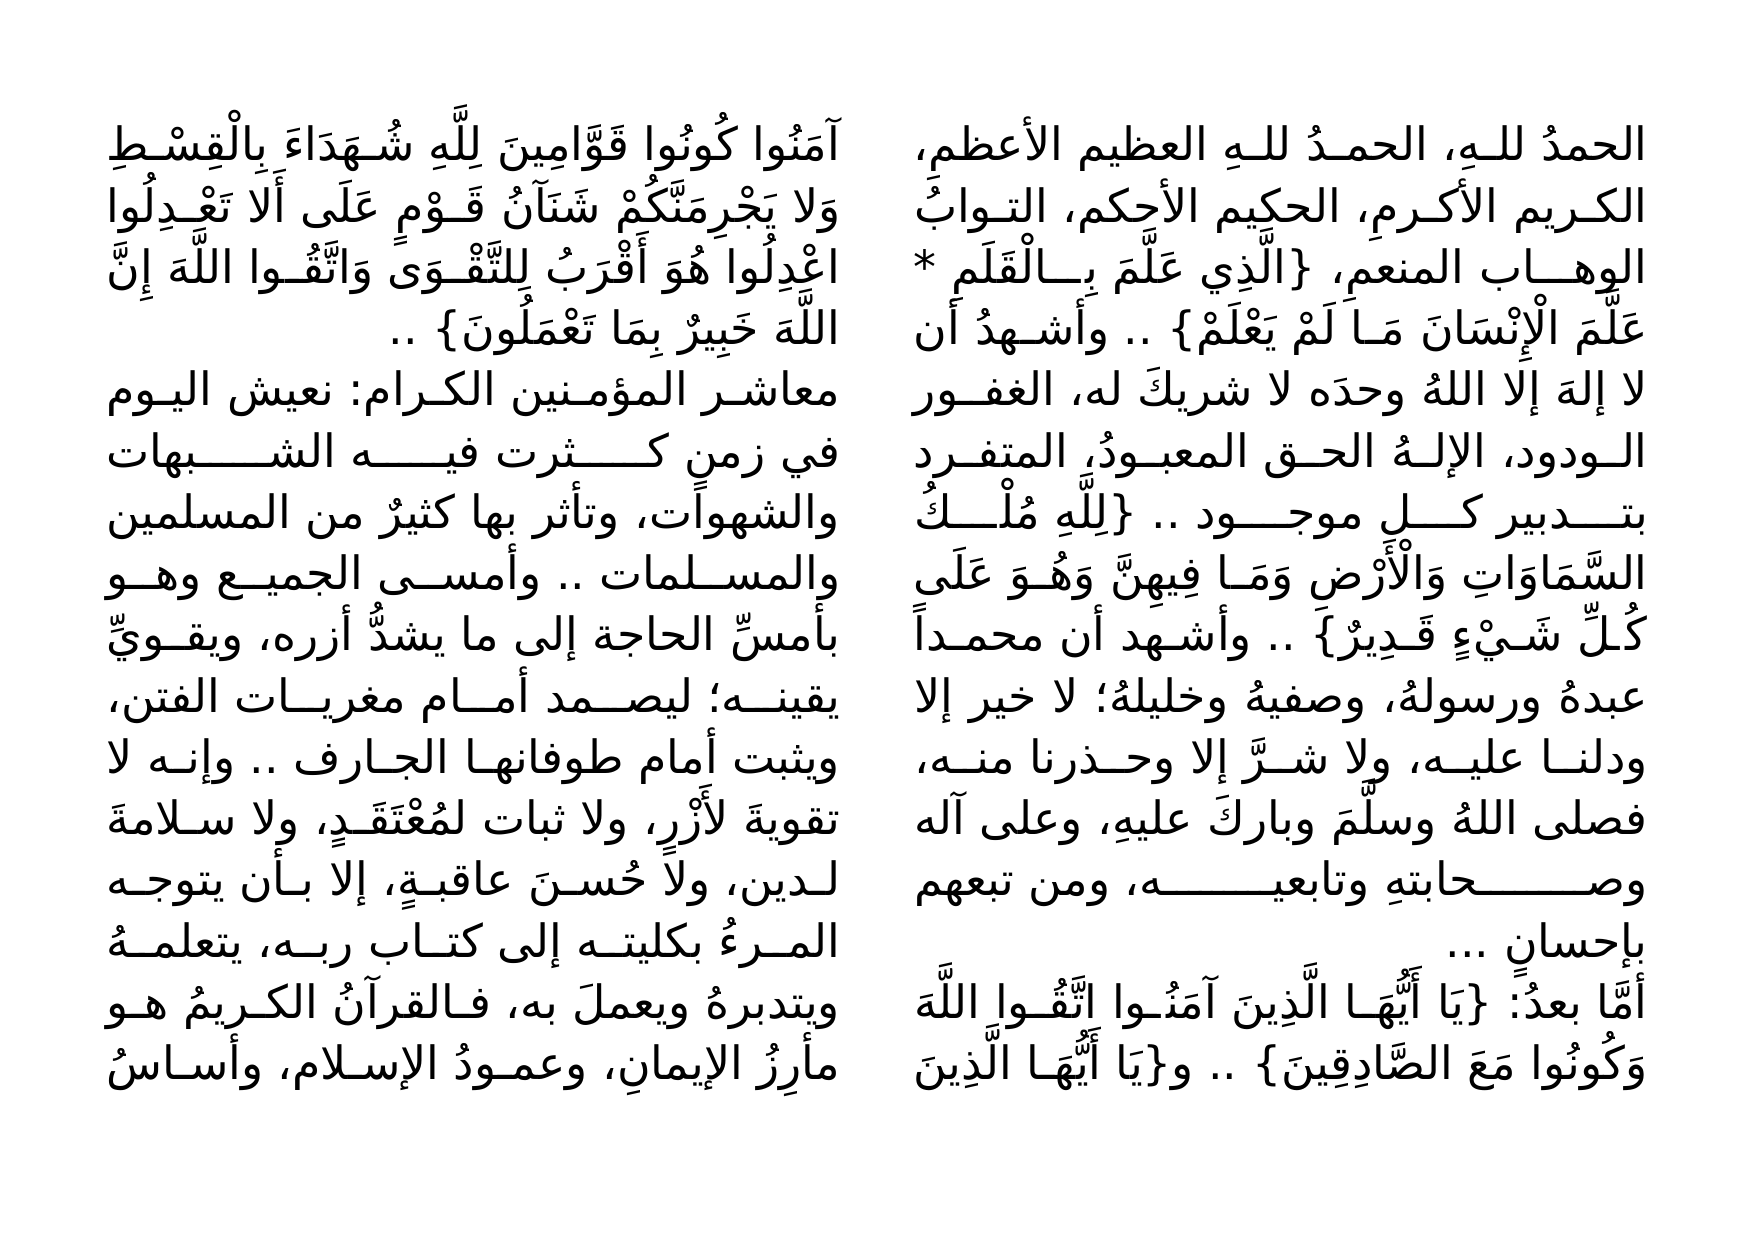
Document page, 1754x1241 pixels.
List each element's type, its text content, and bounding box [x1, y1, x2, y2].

text أمَّا بعدُ: {يَا أَيُّهَا الَّذِينَ آمَنُوا اتَّقُوا اللَّهَ وَكُونُوا مَعَ الصَّادِقِينَ} .. و{يَا أَيُّهَا الَّذِينَ آمَنُوا كُونُوا قَوَّامِينَ لِلَّهِ شُهَدَاءَ بِالْقِسْطِ وَلا يَجْرِمَنَّكُمْ شَنَآنُ قَوْمٍ عَلَى أَلا تَعْدِلُوا اعْدِلُوا هُوَ أَقْرَبُ لِلتَّقْوَى وَاتَّقُوا اللَّهَ إِنَّ اللَّهَ خَبِيرٌ بِمَا تَعْمَلُونَ} .. [914, 976, 1648, 1090]
text أمَّا بعدُ: {يَا أَيُّهَا الَّذِينَ آمَنُوا اتَّقُوا اللَّهَ وَكُونُوا مَعَ الصَّادِقِينَ} .. و{يَا أَيُّهَا الَّذِينَ آمَنُوا كُونُوا قَوَّامِينَ لِلَّهِ شُهَدَاءَ بِالْقِسْطِ وَلا يَجْرِمَنَّكُمْ شَنَآنُ قَوْمٍ عَلَى أَلا تَعْدِلُوا اعْدِلُوا هُوَ أَقْرَبُ لِلتَّقْوَى وَاتَّقُوا اللَّهَ إِنَّ اللَّهَ خَبِيرٌ بِمَا تَعْمَلُونَ} .. [106, 118, 840, 355]
text الحمدُ للهِ، الحمدُ للهِ العظيم الأعظمِ، الكريم الأكرمِ، الحكيم الأحكم، التوابُ الوهاب المنعمِ، {الَّذِي عَلَّمَ بِالْقَلَمِ * عَلَّمَ الْإِنْسَانَ مَا لَمْ يَعْلَمْ} .. وأشهدُ أن لا إلهَ إلا اللهُ وحدَه لا شريكَ له، الغفور الودود، الإلهُ الحق المعبودُ، المتفرد بتدبير كل موجود .. {لِلَّهِ مُلْكُ السَّمَاوَاتِ وَالْأَرْضِ وَمَا فِيهِنَّ وَهُوَ عَلَى كُلِّ شَيْءٍ قَدِيرٌ} .. وأشهد أن محمداً عبدهُ ورسولهُ، وصفيهُ وخليلهُ؛ لا خير إلا ودلنا عليه، ولا شرَّ إلا وحذرنا منه، فصلى اللهُ وسلَّمَ وباركَ عليهِ، وعلى آله وصحابتهِ وتابعيه، ومن تبعهم بإحسانٍ ... [914, 118, 1648, 968]
